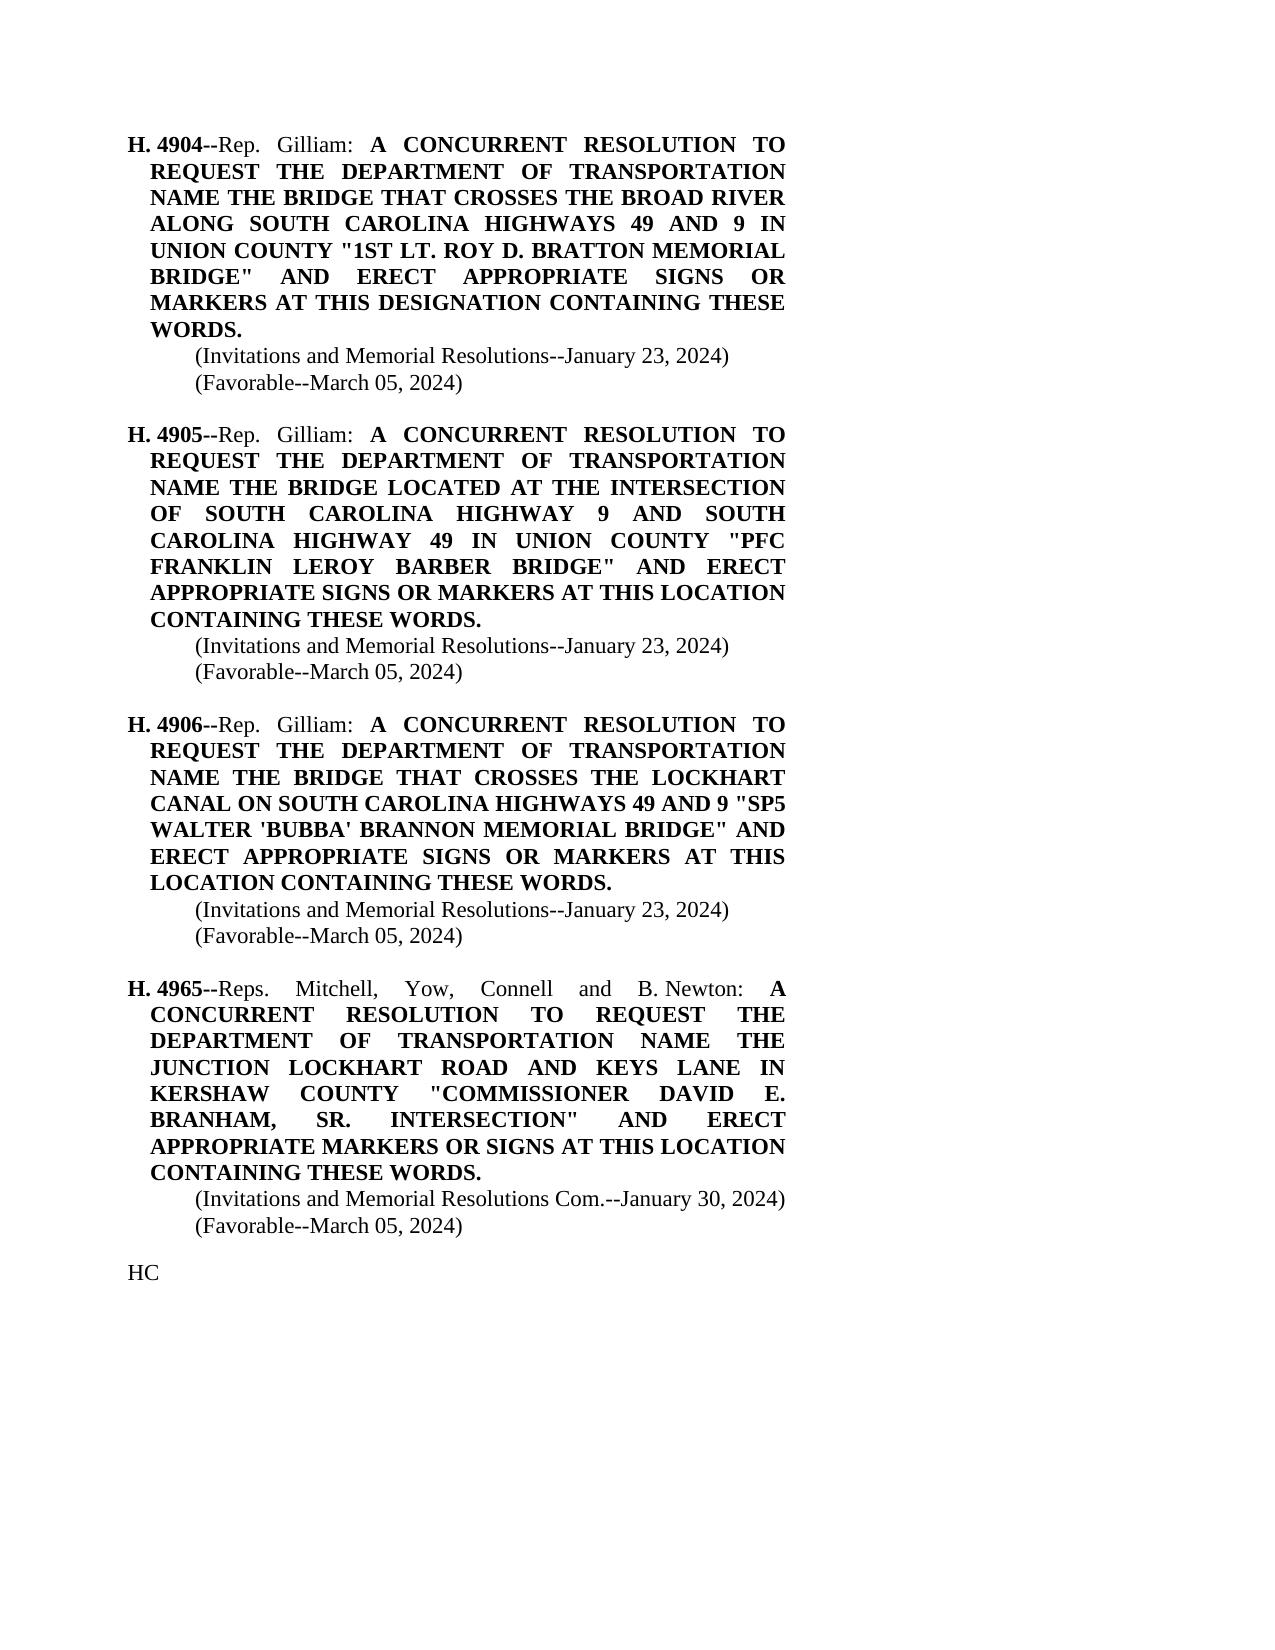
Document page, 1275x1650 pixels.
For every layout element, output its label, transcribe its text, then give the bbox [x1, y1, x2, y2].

text (Invitations and Memorial Resolutions--January 23, 2024) [195, 896, 786, 922]
text (Favorable--March 05, 2024) [195, 922, 786, 948]
text (Invitations and Memorial Resolutions--January 23, 2024) [195, 342, 786, 368]
text H. 4965--Reps. Mitchell, Yow, Connell and B. Newton: A CONCURRENT RESOLUTION TO REQUEST THE DEPARTMENT OF TRANSPORTATION NAME THE JUNCTION LOCKHART ROAD AND KEYS LANE IN KERSHAW COUNTY "COMMISSIONER DAVID E. BRANHAM, SR. INTERSECTION" AND ERECT APPROPRIATE MARKERS OR SIGNS AT THIS LOCATION CONTAINING THESE WORDS. [127, 975, 786, 1186]
text (Favorable--March 05, 2024) [195, 658, 786, 685]
text (Favorable--March 05, 2024) [195, 368, 786, 395]
text H. 4905--Rep. Gilliam: A CONCURRENT RESOLUTION TO REQUEST THE DEPARTMENT OF TRANSPORTATION NAME THE BRIDGE LOCATED AT THE INTERSECTION OF SOUTH CAROLINA HIGHWAY 9 AND SOUTH CAROLINA HIGHWAY 49 IN UNION COUNTY "PFC FRANKLIN LEROY BARBER BRIDGE" AND ERECT APPROPRIATE SIGNS OR MARKERS AT THIS LOCATION CONTAINING THESE WORDS. [127, 421, 786, 632]
text H. 4906--Rep. Gilliam: A CONCURRENT RESOLUTION TO REQUEST THE DEPARTMENT OF TRANSPORTATION NAME THE BRIDGE THAT CROSSES THE LOCKHART CANAL ON SOUTH CAROLINA HIGHWAYS 49 AND 9 "SP5 WALTER 'BUBBA' BRANNON MEMORIAL BRIDGE" AND ERECT APPROPRIATE SIGNS OR MARKERS AT THIS LOCATION CONTAINING THESE WORDS. [127, 711, 786, 896]
text (Invitations and Memorial Resolutions--January 23, 2024) [195, 632, 786, 658]
text H. 4904--Rep. Gilliam: A CONCURRENT RESOLUTION TO REQUEST THE DEPARTMENT OF TRANSPORTATION NAME THE BRIDGE THAT CROSSES THE BROAD RIVER ALONG SOUTH CAROLINA HIGHWAYS 49 AND 9 IN UNION COUNTY "1ST LT. ROY D. BRATTON MEMORIAL BRIDGE" AND ERECT APPROPRIATE SIGNS OR MARKERS AT THIS DESIGNATION CONTAINING THESE WORDS. [127, 131, 786, 342]
text (Favorable--March 05, 2024) [195, 1212, 786, 1238]
text (Invitations and Memorial Resolutions Com.--January 30, 2024) [195, 1186, 786, 1212]
